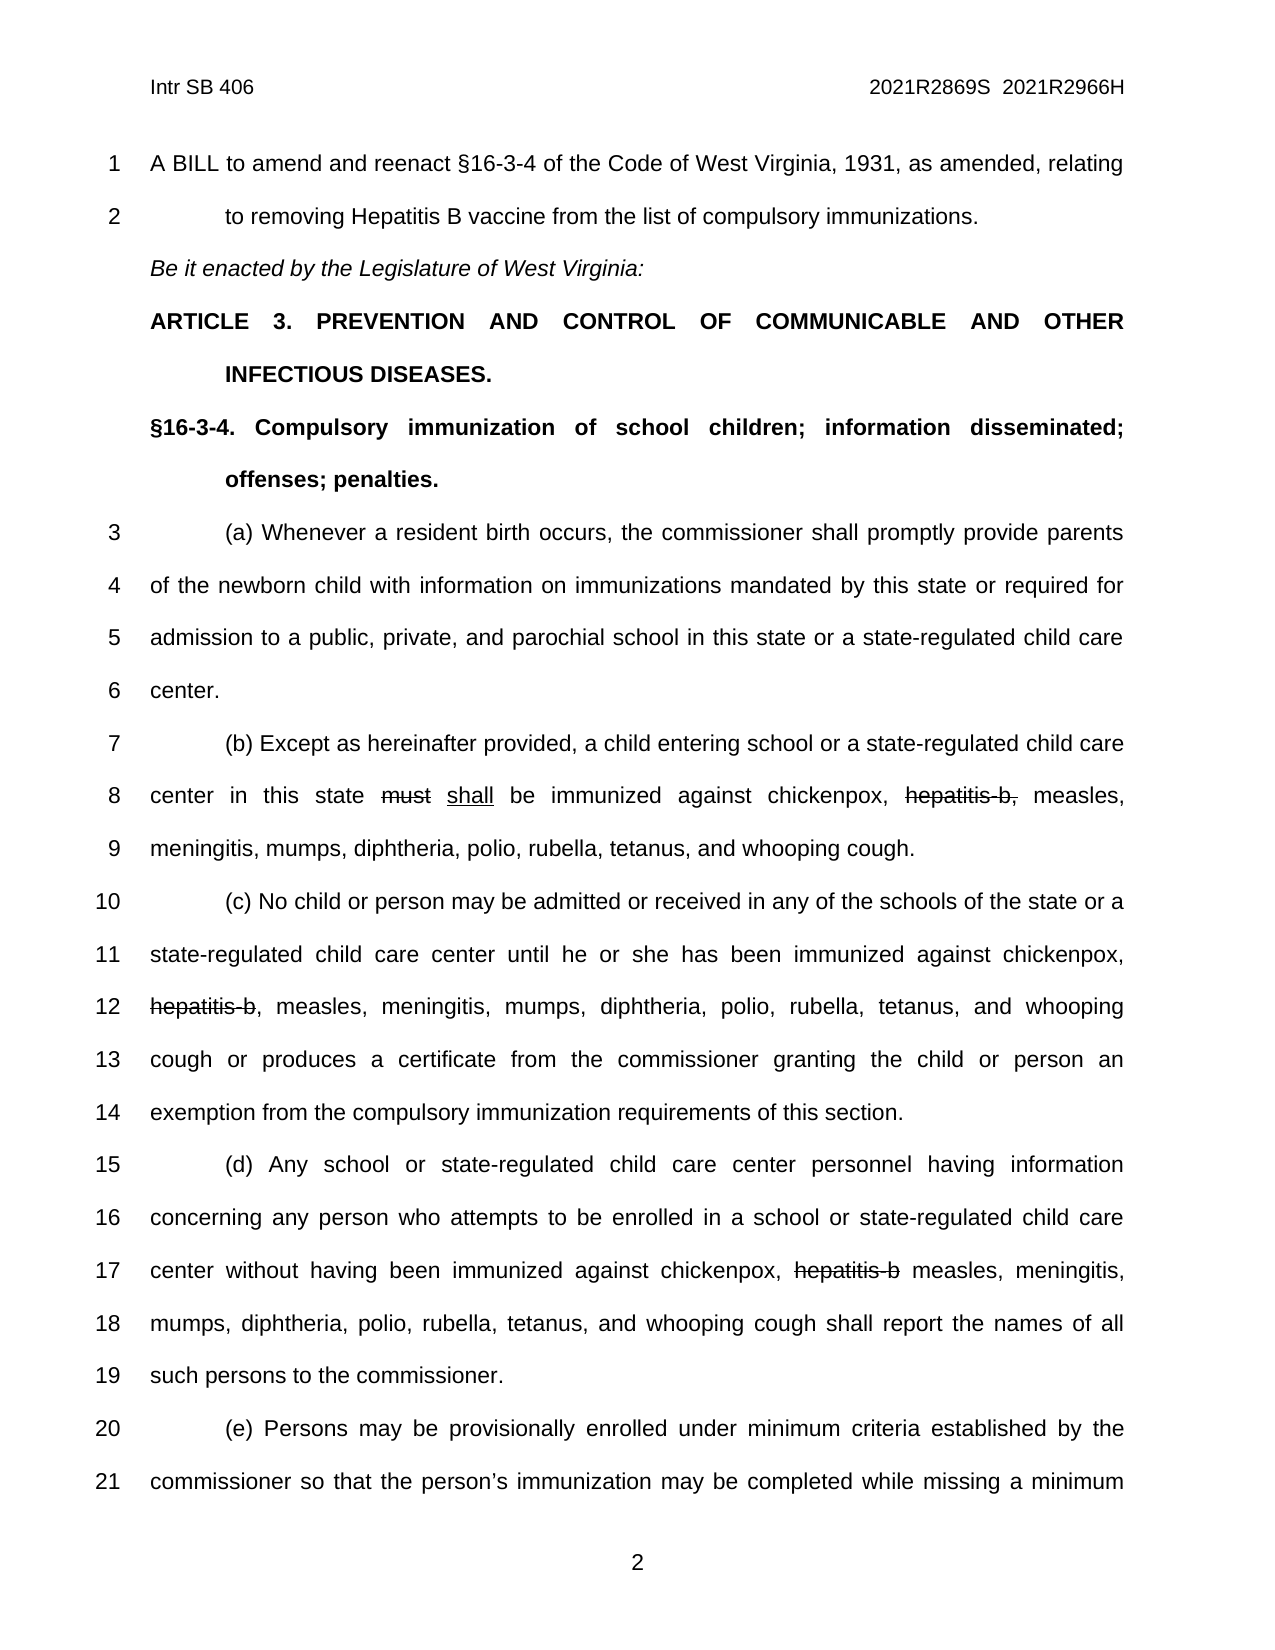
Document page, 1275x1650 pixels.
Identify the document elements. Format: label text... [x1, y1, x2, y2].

text (c) No child or person may be admitted or received in any of the schools of the state or a state-regulated child care center until he or she has been immunized against chickenpox, hepatitis-b, measles, meningitis, mumps, diphtheria, polio, rubella, tetanus, and whooping cough or produces a certificate from the commissioner granting the child or person an exemption from the compulsory immunization requirements of this section. [150, 888, 1125, 1125]
subtitle §16-3-4. Compulsory immunization of school children; information disseminated; offenses; penalties. [150, 413, 1125, 493]
title A BILL to amend and reenact §16-3-4 of the Code of West Virginia, 1931, as amended, relating to removing Hepatitis B vaccine from the list of compulsory immunizations. [150, 150, 1125, 229]
text Be it enacted by the Legislature of West Virginia: [150, 255, 1125, 282]
text (d) Any school or state-regulated child care center personnel having information concerning any person who attempts to be enrolled in a school or state-regulated child care center without having been immunized against chickenpox, hepatitis-b measles, meningitis, mumps, diphtheria, polio, rubella, tetanus, and whooping cough shall report the names of all such persons to the commissioner. [150, 1151, 1125, 1389]
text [150, 1415, 1125, 1494]
text (a) Whenever a resident birth occurs, the commissioner shall promptly provide parents of the newborn child with information on immunizations mandated by this state or required for admission to a public, private, and parochial school in this state or a state-regulated child care center. [150, 519, 1125, 703]
subtitle ARTICLE 3. PREVENTION AND CONTROL OF COMMUNICABLE AND OTHER INFECTIOUS DISEASES. [150, 308, 1125, 387]
text (b) Except as hereinafter provided, a child entering school or a state-regulated child care center in this state must shall be immunized against chickenpox, hepatitis-b, measles, meningitis, mumps, diphtheria, polio, rubella, tetanus, and whooping cough. [150, 730, 1125, 862]
